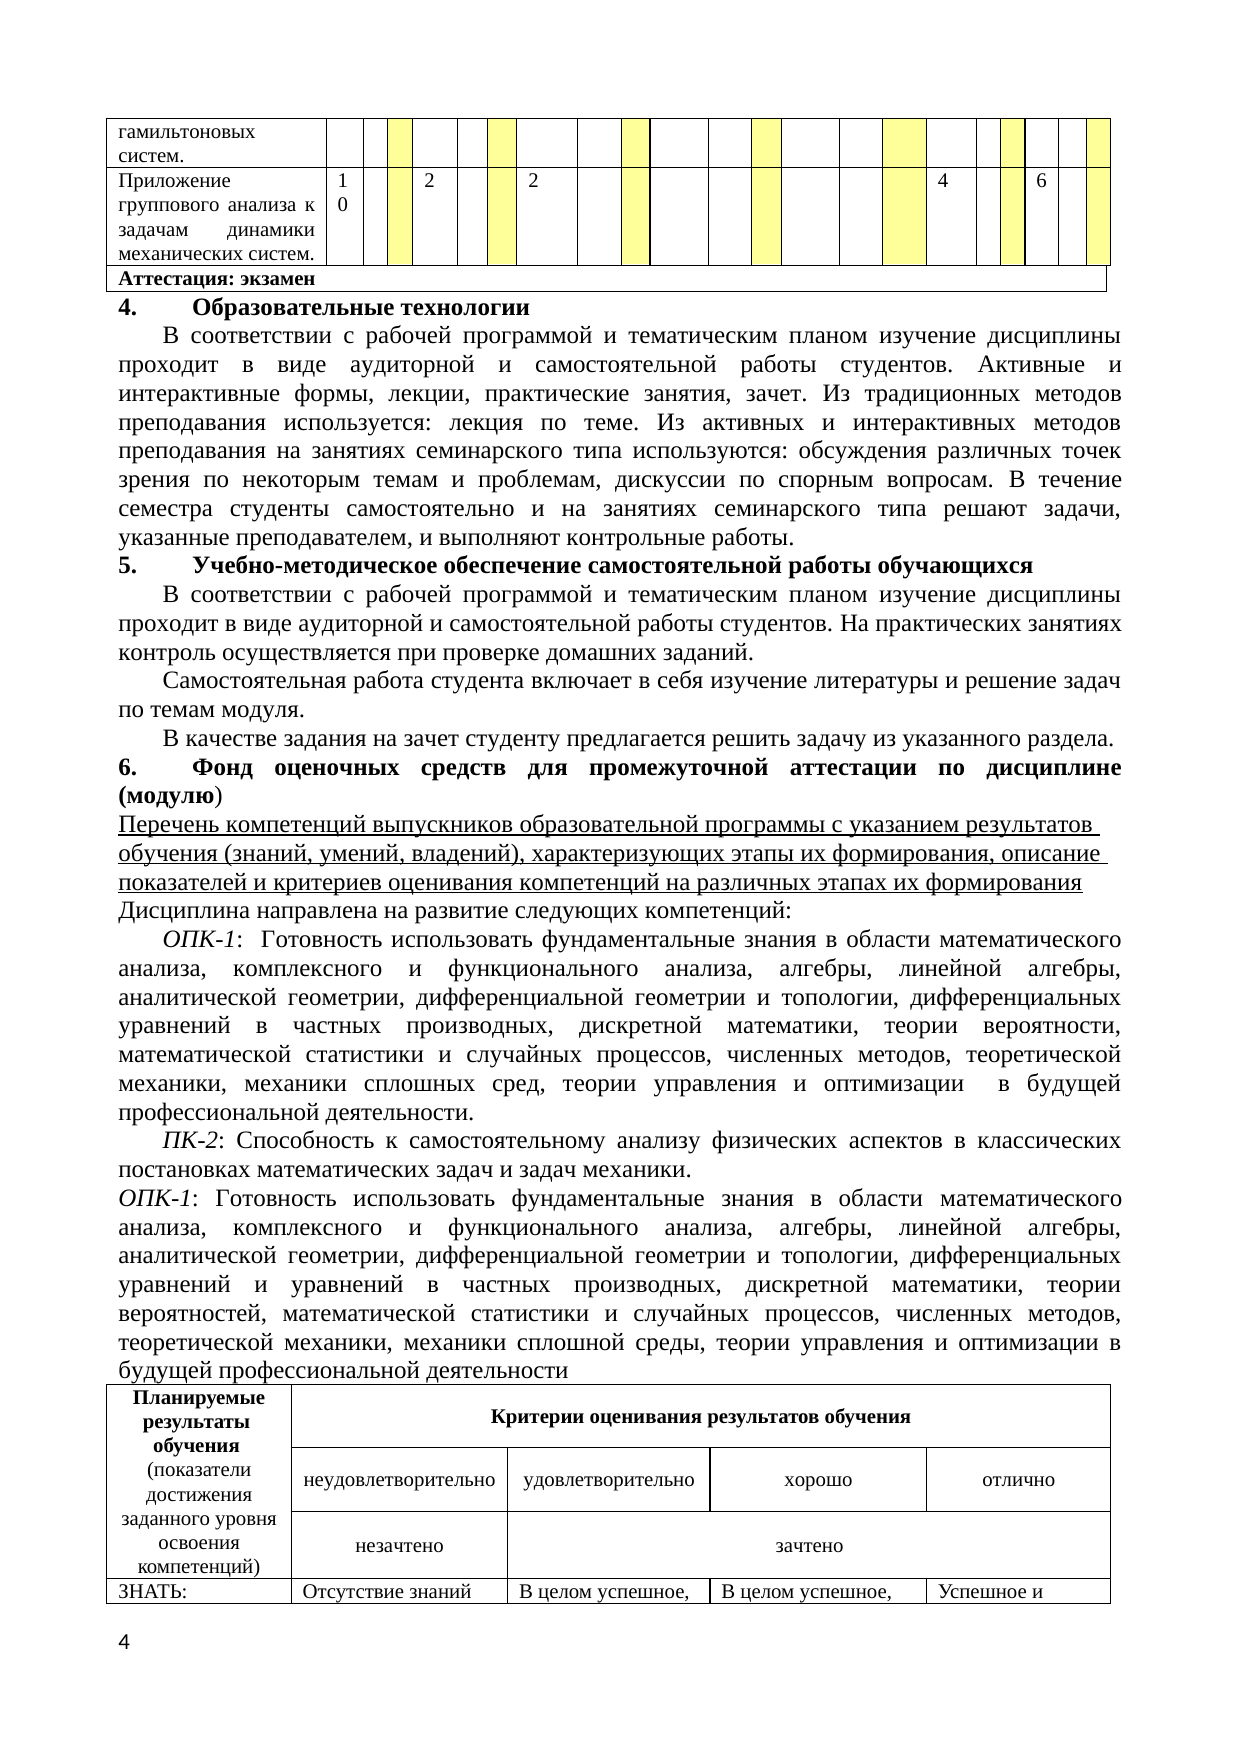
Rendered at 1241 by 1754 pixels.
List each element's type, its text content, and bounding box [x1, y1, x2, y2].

table_cell [1001, 168, 1024, 264]
table_cell [782, 119, 839, 167]
list Перечень компетенций выпускников образовательной программы с указанием результатов обучения (знаний, умений, владений), характеризующих этапы их формирования, описание показателей и критериев оценивания компетенций на различных этапах их формирования [118, 809, 1122, 895]
table_cell [1087, 168, 1110, 264]
text В соответствии с рабочей программой и тематическим планом изучение дисциплины проходит в виде аудиторной и самостоятельной работы студентов. Активные и интерактивные формы, лекции, практические занятия, зачет. Из традиционных методов преподавания используется: лекция по теме. Из активных и интерактивных методов преподавания на занятиях семинарского типа используются: обсуждения различных точек зрения по некоторым темам и проблемам, дискуссии по спорным вопросам. В течение семестра студенты самостоятельно и на занятиях семинарского типа решают задачи, указанные преподавателем, и выполняют контрольные работы. [118, 320, 1122, 550]
table_cell Приложение группового анализа к задачам динамики механических систем. [107, 168, 326, 264]
list ОПК-1: Готовность использовать фундаментальные знания в области математического анализа, комплексного и функционального анализа, алгебры, линейной алгебры, аналитической геометрии, дифференциальной геометрии и топологии, дифференциальных уравнений и уравнений в частных производных, дискретной математики, теории вероятностей, математической статистики и случайных процессов, численных методов, теоретической механики, механики сплошной среды, теории управления и оптимизации в будущей профессиональной деятельности [118, 1183, 1122, 1384]
table_cell отлично [927, 1448, 1110, 1511]
table_cell 2 [517, 168, 577, 264]
table_cell 4 [927, 168, 976, 264]
table_cell [1059, 119, 1086, 167]
text Дисциплина направлена на развитие следующих компетенций: [118, 895, 1122, 924]
table_cell [488, 168, 516, 264]
table_cell [752, 119, 781, 167]
text ОПК-1: Готовность использовать фундаментальные знания в области математического анализа, комплексного и функционального анализа, алгебры, линейной алгебры, аналитической геометрии, дифференциальной геометрии и топологии, дифференциальных уравнений в частных производных, дискретной математики, теории вероятности, математической статистики и случайных процессов, численных методов, теоретической механики, механики сплошных сред, теории управления и оптимизации в будущей профессиональной деятельности. [118, 924, 1122, 1125]
table_cell [1059, 168, 1086, 264]
table_cell незачтено [292, 1512, 507, 1578]
table_cell [651, 119, 708, 167]
table_cell [458, 119, 487, 167]
table_cell зачтено [508, 1512, 1110, 1578]
table_cell [578, 168, 621, 264]
table_cell [1087, 119, 1110, 167]
table_cell 2 [517, 119, 577, 167]
table_cell 8 [327, 119, 363, 167]
table_cell удовлетворительно [508, 1448, 709, 1511]
list ПК-2: Способность к самостоятельному анализу физических аспектов в классических постановках математических задач и задач механики. [118, 1125, 1122, 1183]
table_cell [458, 168, 487, 264]
table_cell [709, 119, 751, 167]
list Учебно-методическое обеспечение самостоятельной работы обучающихся [118, 550, 1122, 579]
text В качестве задания на зачет студенту предлагается решить задачу из указанного раздела. [118, 723, 1122, 752]
table_cell [364, 119, 387, 167]
table_cell 6 [1026, 119, 1058, 167]
table_header Критерии оценивания результатов обучения [292, 1385, 1110, 1447]
list Образовательные технологии [118, 292, 1122, 320]
table_cell [578, 119, 621, 167]
table_cell [1001, 119, 1024, 167]
table_cell [977, 119, 1000, 167]
table_cell [388, 119, 412, 167]
table_cell [622, 119, 649, 167]
text В соответствии с рабочей программой и тематическим планом изучение дисциплины проходит в виде аудиторной и самостоятельной работы студентов. На практических занятиях контроль осуществляется при проверке домашних заданий. [118, 579, 1122, 665]
table_cell [709, 168, 751, 264]
table_cell [364, 168, 387, 264]
text Самостоятельная работа студента включает в себя изучение литературы и решение задач по темам модуля. [118, 665, 1122, 723]
table_cell [883, 119, 926, 167]
table_cell [488, 119, 516, 167]
table_cell [840, 119, 882, 167]
table_cell 10 [327, 168, 363, 264]
table_cell [752, 168, 781, 264]
table_cell [977, 168, 1000, 264]
table_cell неудовлетворительно [292, 1448, 507, 1511]
table_cell [883, 168, 926, 264]
table_cell Аттестация: экзамен [107, 266, 1106, 291]
list Фонд оценочных средств для промежуточной аттестации по дисциплине (модулю) [118, 752, 1122, 809]
table_cell [388, 168, 412, 264]
table_header Планируемые результаты обучения (показатели достижения заданного уровня освоения компетенций) [107, 1385, 291, 1578]
table_cell 4 [927, 119, 976, 167]
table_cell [107, 119, 326, 167]
table_cell [782, 168, 839, 264]
table_cell 2 [413, 119, 457, 167]
table_cell [622, 168, 649, 264]
table_cell [840, 168, 882, 264]
table_cell хорошо [711, 1448, 926, 1511]
table_cell [651, 168, 708, 264]
table_cell 6 [1026, 168, 1058, 264]
table_cell 2 [413, 168, 457, 264]
